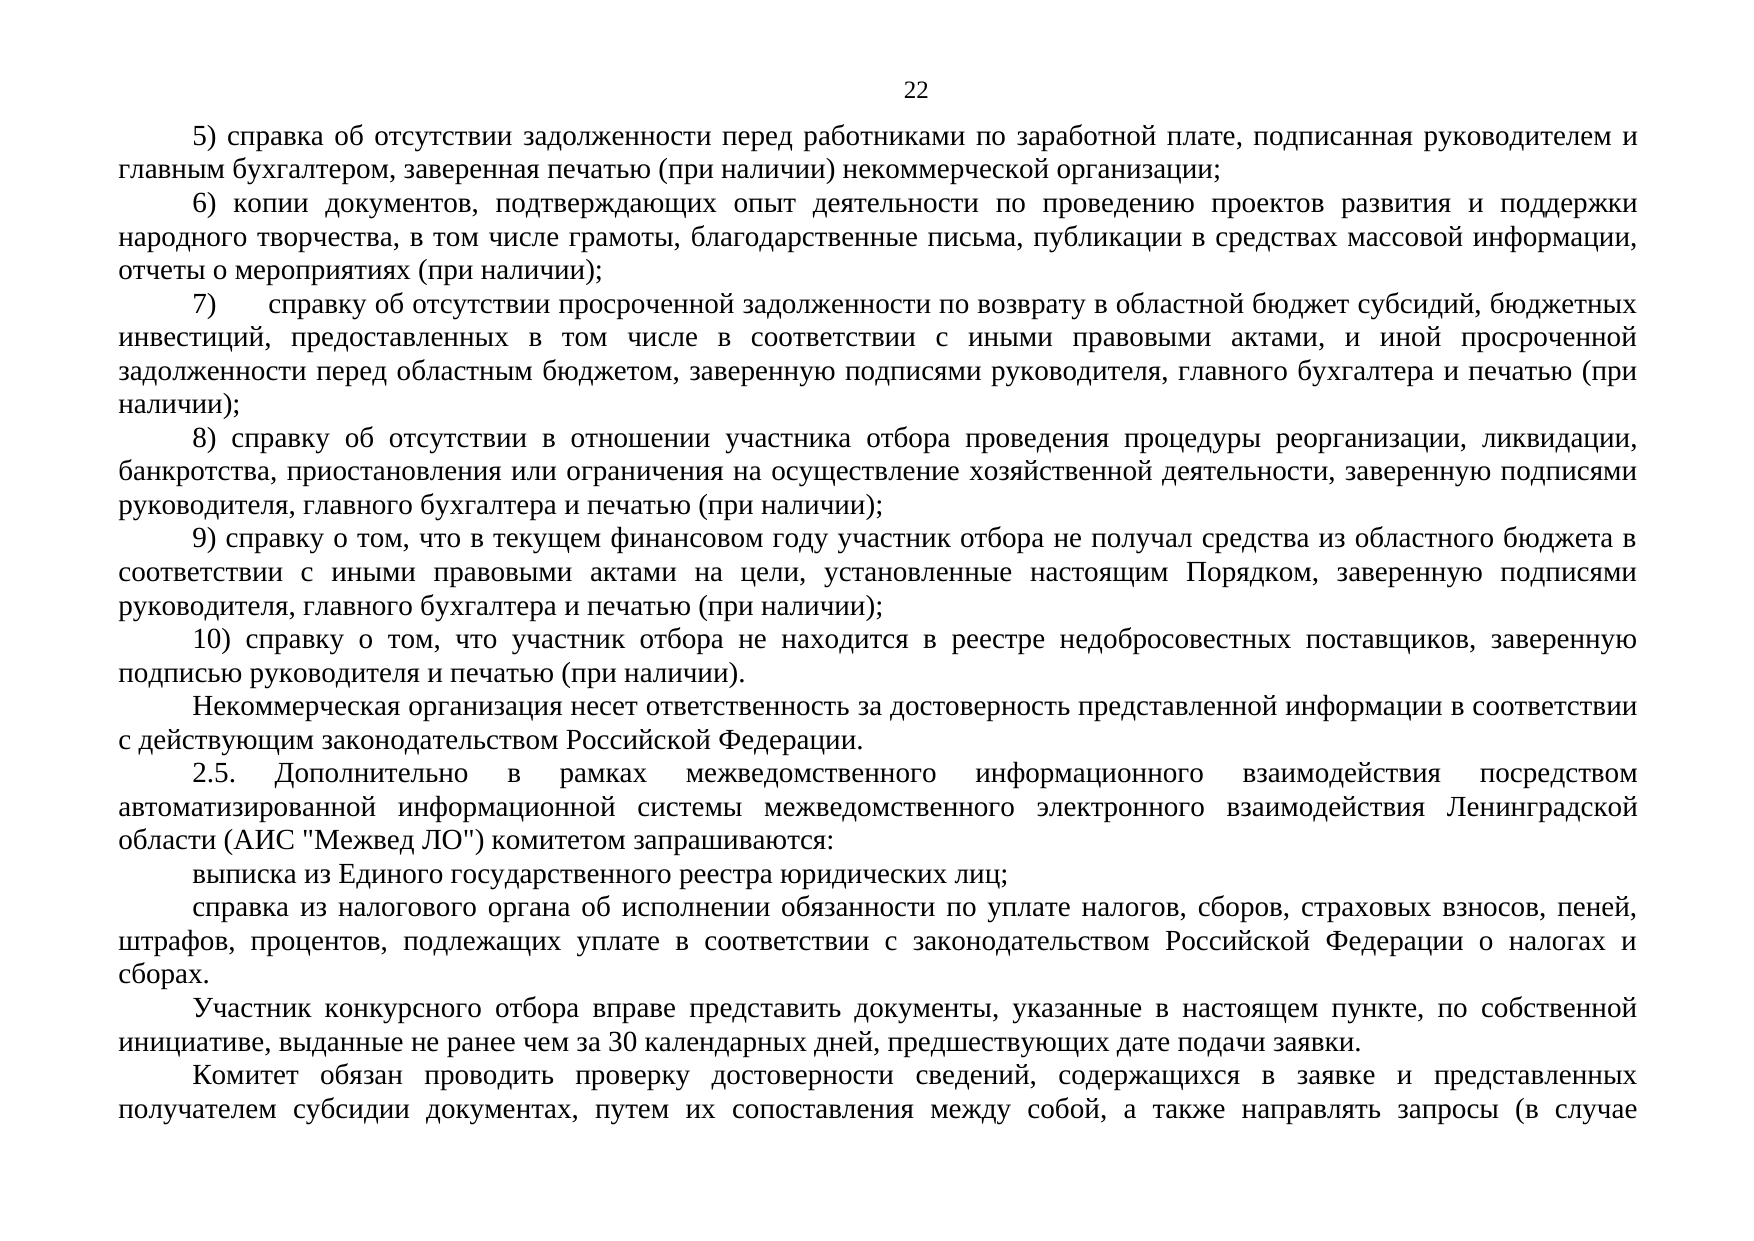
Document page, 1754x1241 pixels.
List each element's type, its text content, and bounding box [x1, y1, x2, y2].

text 10) справку о том, что участник отбора не находится в реестре недобросовестных поставщиков, заверенную подписью руководителя и печатью (при наличии). [118, 621, 1639, 688]
text 8) справку об отсутствии в отношении участника отбора проведения процедуры реорганизации, ликвидации, банкротства, приостановления или ограничения на осуществление хозяйственной деятельности, заверенную подписями руководителя, главного бухгалтера и печатью (при наличии); [118, 420, 1639, 521]
text выписка из Единого государственного реестра юридических лиц; [118, 856, 1639, 889]
text 7) справку об отсутствии просроченной задолженности по возврату в областной бюджет субсидий, бюджетных инвестиций, предоставленных в том числе в соответствии с иными правовыми актами, и иной просроченной задолженности перед областным бюджетом, заверенную подписями руководителя, главного бухгалтера и печатью (при наличии); [118, 286, 1639, 420]
text 6) копии документов, подтверждающих опыт деятельности по проведению проектов развития и поддержки народного творчества, в том числе грамоты, благодарственные письма, публикации в средствах массовой информации, отчеты о мероприятиях (при наличии); [118, 185, 1639, 286]
text 9) справку о том, что в текущем финансовом году участник отбора не получал средства из областного бюджета в соответствии с иными правовыми актами на цели, установленные настоящим Порядком, заверенную подписями руководителя, главного бухгалтера и печатью (при наличии); [118, 521, 1639, 621]
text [118, 1057, 1639, 1124]
text 2.5. Дополнительно в рамках межведомственного информационного взаимодействия посредством автоматизированной информационной системы межведомственного электронного взаимодействия Ленинградской области (АИС "Межвед ЛО") комитетом запрашиваются: [118, 755, 1639, 856]
text справка из налогового органа об исполнении обязанности по уплате налогов, сборов, страховых взносов, пеней, штрафов, процентов, подлежащих уплате в соответствии с законодательством Российской Федерации о налогах и сборах. [118, 889, 1639, 990]
text Некоммерческая организация несет ответственность за достоверность представленной информации в соответствии с действующим законодательством Российской Федерации. [118, 688, 1639, 755]
text 5) справка об отсутствии задолженности перед работниками по заработной плате, подписанная руководителем и главным бухгалтером, заверенная печатью (при наличии) некоммерческой организации; [118, 118, 1639, 185]
text Участник конкурсного отбора вправе представить документы, указанные в настоящем пункте, по собственной инициативе, выданные не ранее чем за 30 календарных дней, предшествующих дате подачи заявки. [118, 990, 1639, 1057]
